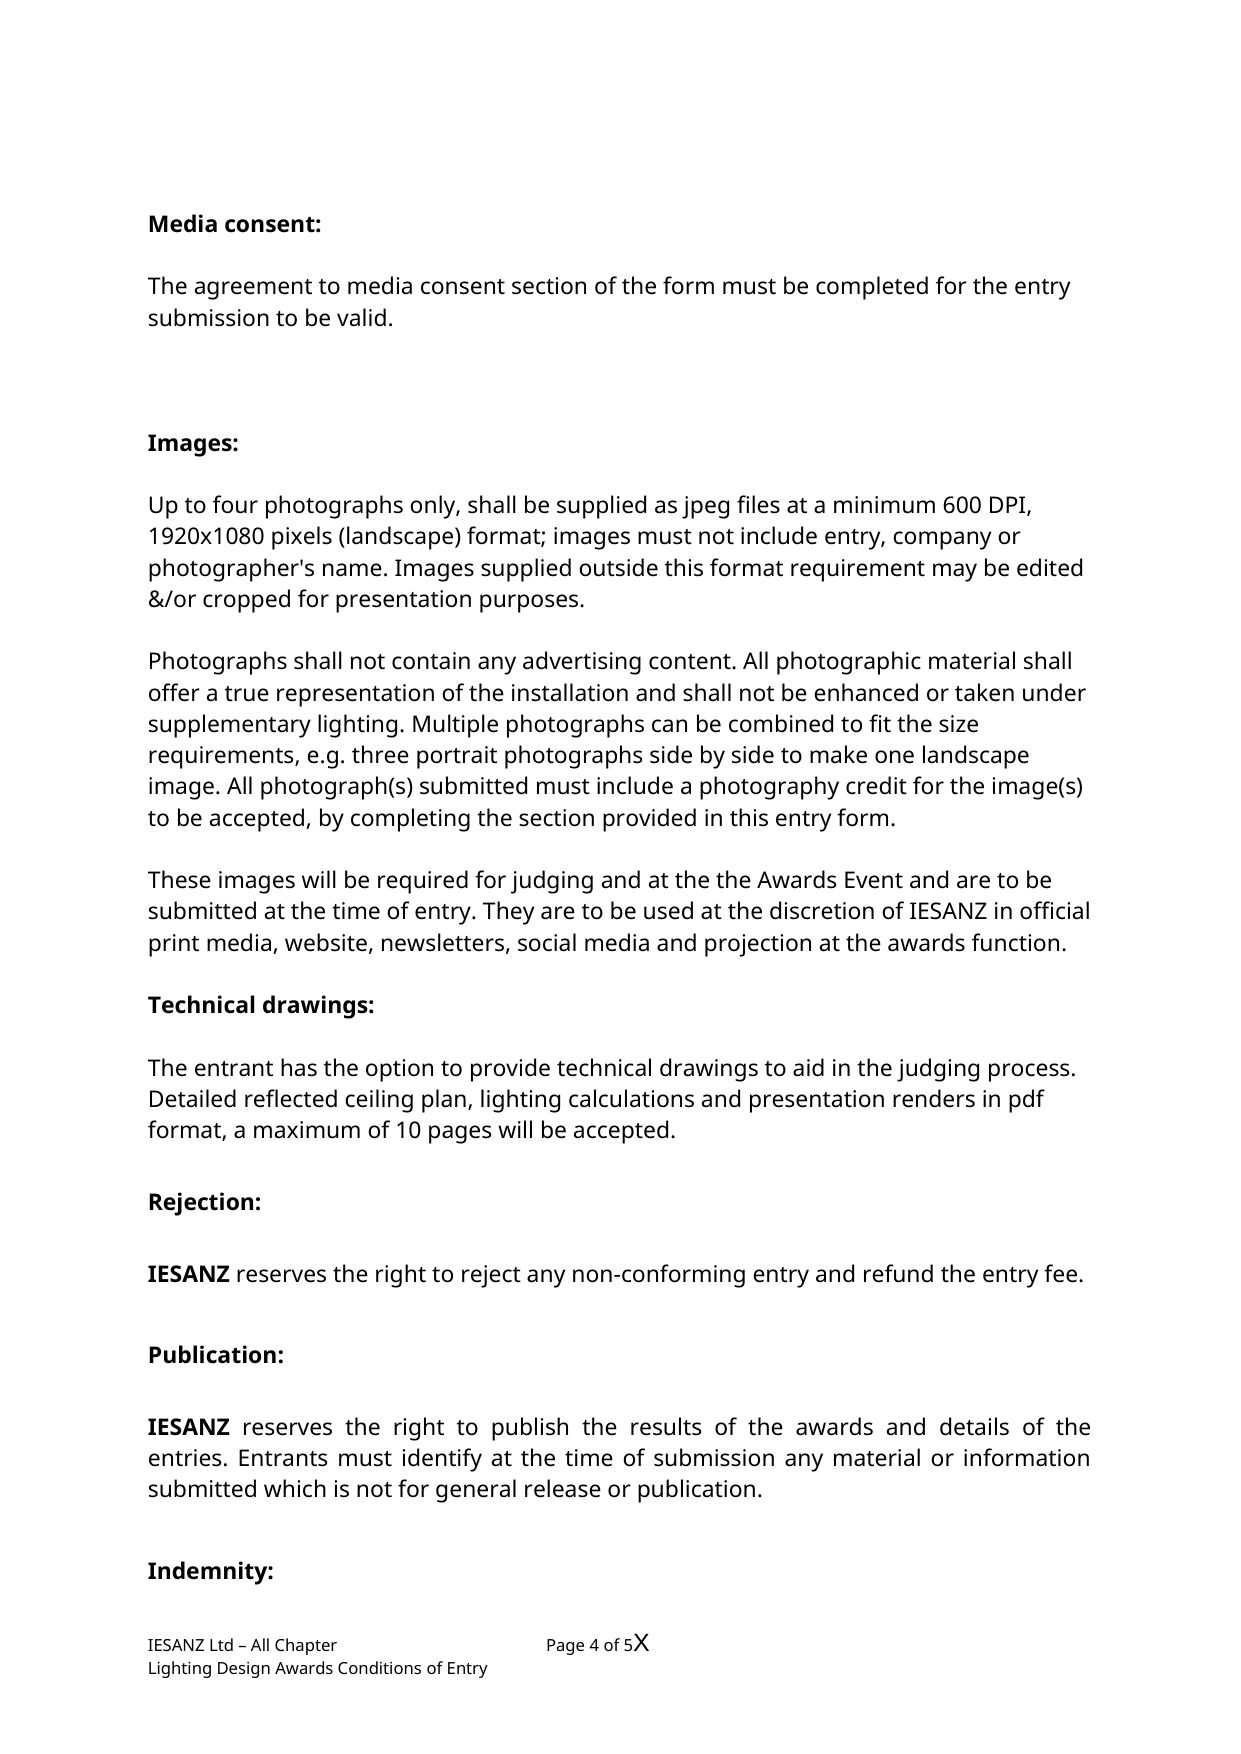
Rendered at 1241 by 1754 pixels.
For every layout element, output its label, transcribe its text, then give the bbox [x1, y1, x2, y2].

text The agreement to media consent section of the form must be completed for the entry submission to be valid. [148, 270, 1092, 333]
text Photographs shall not contain any advertising content. All photographic material shall offer a true representation of the installation and shall not be enhanced or taken under supplementary lighting. Multiple photographs can be combined to fit the size requirements, e.g. three portrait photographs side by side to make one landscape image. All photograph(s) submitted must include a photography credit for the image(s) to be accepted, by completing the section provided in this entry form. [148, 645, 1092, 833]
text Indemnity: [148, 1554, 1092, 1586]
text IESANZ reserves the right to publish the results of the awards and details of the entries. Entrants must identify at the time of submission any material or information submitted which is not for general release or publication. [148, 1411, 1092, 1504]
text Technical drawings: [148, 989, 1092, 1020]
text Images: [148, 426, 1092, 458]
text Publication: [148, 1339, 1092, 1370]
text The entrant has the option to provide technical drawings to aid in the judging process. Detailed reflected ceiling plan, lighting calculations and presentation renders in pdf format, a maximum of 10 pages will be accepted. [148, 1051, 1092, 1145]
text Media consent: [148, 208, 1092, 239]
text Up to four photographs only, shall be supplied as jpeg files at a minimum 600 DPI, 1920x1080 pixels (landscape) format; images must not include entry, company or photographer's name. Images supplied outside this format requirement may be edited &/or cropped for presentation purposes. [148, 489, 1092, 614]
text Rejection: [148, 1186, 1092, 1217]
text IESANZ reserves the right to reject any non-conforming entry and refund the entry fee. [148, 1258, 1092, 1289]
text These images will be required for judging and at the the Awards Event and are to be submitted at the time of entry. They are to be used at the discretion of IESANZ in official print media, website, newsletters, social media and projection at the awards function. [148, 864, 1092, 958]
